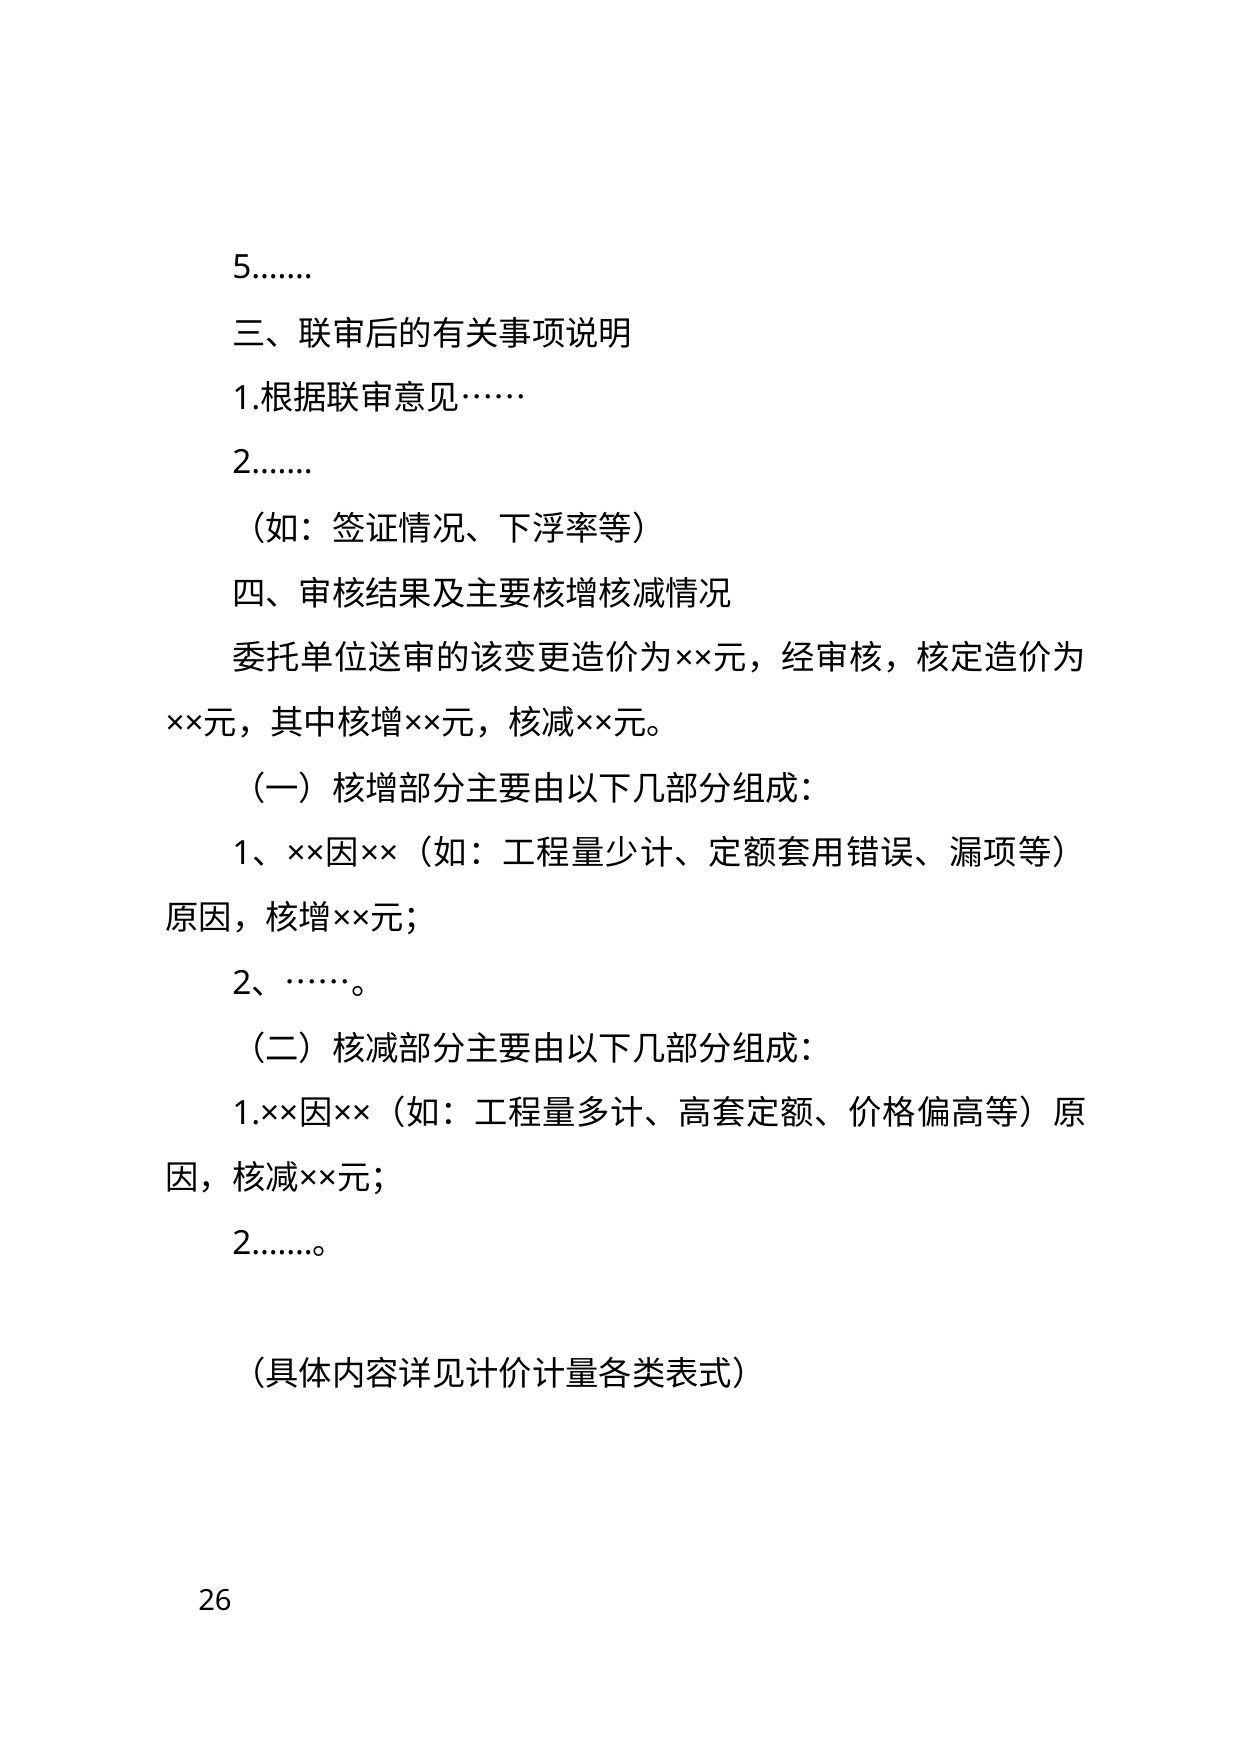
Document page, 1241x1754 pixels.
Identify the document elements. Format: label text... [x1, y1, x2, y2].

text 委托单位送审的该变更造价为××元，经审核，核定造价为××元，其中核增××元，核减××元。 [165, 623, 1087, 753]
text 四、审核结果及主要核增核减情况 [165, 558, 1087, 623]
text 1.××因××（如：工程量多计、高套定额、价格偏高等）原因，核减××元； [165, 1078, 1087, 1208]
text 5.…… [165, 233, 1087, 298]
text 2.……。 [165, 1208, 1087, 1273]
text 1.根据联审意见…… [165, 363, 1087, 428]
text 三、联审后的有关事项说明 [165, 298, 1087, 363]
text （二）核减部分主要由以下几部分组成： [165, 1013, 1087, 1078]
text 2.…… [165, 428, 1087, 493]
text （一）核增部分主要由以下几部分组成： [165, 753, 1087, 818]
text 1、××因××（如：工程量少计、定额套用错误、漏项等）原因，核增××元； [165, 818, 1087, 948]
text （具体内容详见计价计量各类表式） [165, 1338, 1087, 1403]
text （如：签证情况、下浮率等） [165, 493, 1087, 558]
text 2、……。 [165, 948, 1087, 1013]
